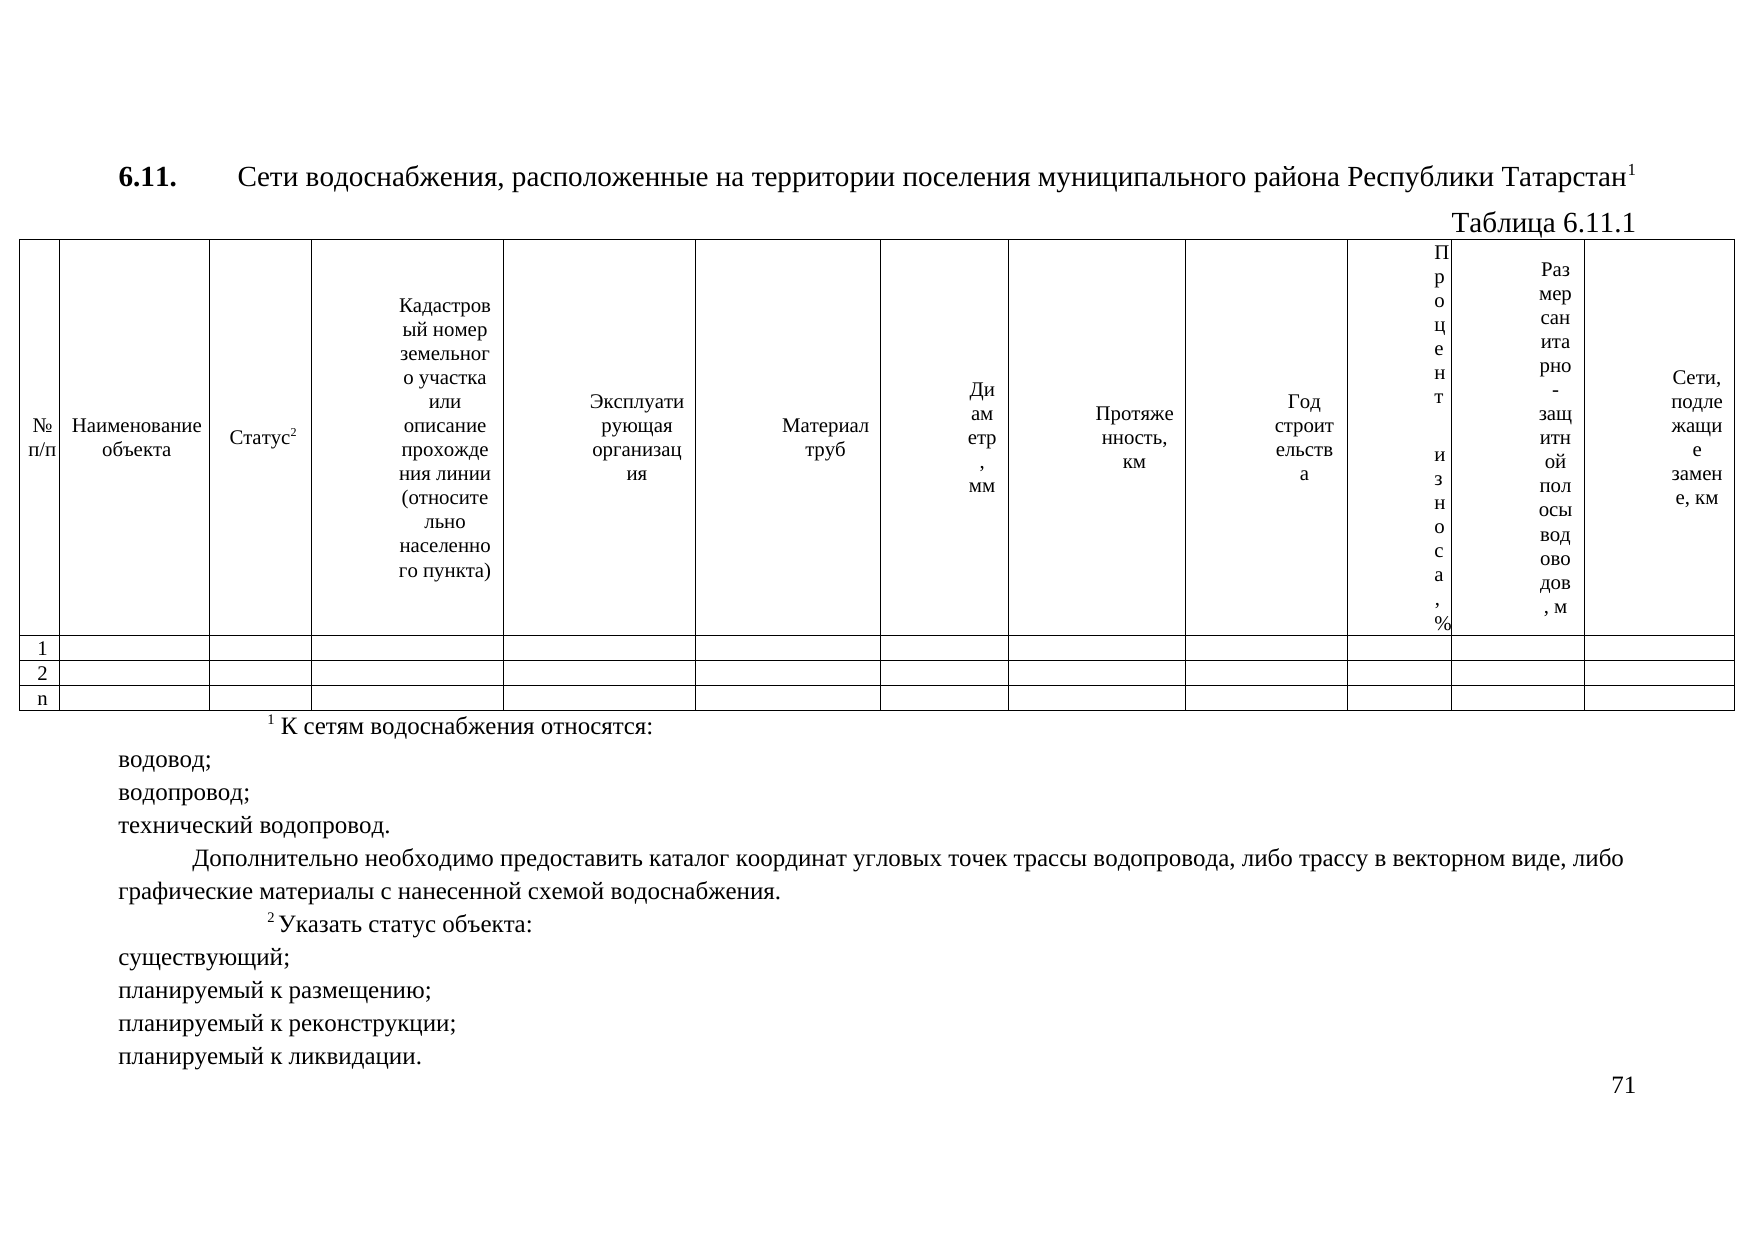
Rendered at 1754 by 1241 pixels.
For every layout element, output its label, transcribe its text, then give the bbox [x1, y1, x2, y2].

subtitle Сети водоснабжения, расположенные на территории поселения муниципального района Республики Татарстан1 [118, 159, 1636, 193]
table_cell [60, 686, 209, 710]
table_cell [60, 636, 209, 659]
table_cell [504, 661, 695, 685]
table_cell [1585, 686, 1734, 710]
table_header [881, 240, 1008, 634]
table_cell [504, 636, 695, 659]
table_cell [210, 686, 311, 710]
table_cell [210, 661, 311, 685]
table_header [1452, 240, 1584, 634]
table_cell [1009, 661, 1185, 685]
text 2 Указать статус объекта: [193, 909, 1636, 938]
text технический водопровод. [118, 810, 1636, 839]
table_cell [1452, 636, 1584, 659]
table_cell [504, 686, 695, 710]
text существующий; [118, 942, 1636, 971]
text планируемый к размещению; [118, 975, 1636, 1004]
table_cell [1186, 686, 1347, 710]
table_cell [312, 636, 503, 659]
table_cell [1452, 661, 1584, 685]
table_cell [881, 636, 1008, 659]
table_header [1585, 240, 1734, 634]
text водопровод; [118, 777, 1636, 806]
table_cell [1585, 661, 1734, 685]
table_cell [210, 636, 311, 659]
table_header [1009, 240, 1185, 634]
text 1 К сетям водоснабжения относятся: [193, 711, 1636, 739]
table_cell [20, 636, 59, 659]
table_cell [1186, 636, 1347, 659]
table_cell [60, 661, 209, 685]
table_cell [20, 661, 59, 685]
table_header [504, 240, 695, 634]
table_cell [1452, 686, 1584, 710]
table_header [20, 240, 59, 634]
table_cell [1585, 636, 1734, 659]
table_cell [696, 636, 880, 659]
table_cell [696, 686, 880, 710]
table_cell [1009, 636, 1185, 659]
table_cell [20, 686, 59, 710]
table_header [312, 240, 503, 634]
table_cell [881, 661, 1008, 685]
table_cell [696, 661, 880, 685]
text Таблица 6.11.1 [193, 205, 1636, 239]
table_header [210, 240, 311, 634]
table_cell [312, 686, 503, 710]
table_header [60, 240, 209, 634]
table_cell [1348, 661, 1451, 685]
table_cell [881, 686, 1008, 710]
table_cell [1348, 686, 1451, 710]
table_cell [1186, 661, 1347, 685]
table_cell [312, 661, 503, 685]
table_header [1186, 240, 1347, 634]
text планируемый к реконструкции; [118, 1008, 1636, 1037]
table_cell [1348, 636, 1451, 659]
text водовод; [118, 744, 1636, 773]
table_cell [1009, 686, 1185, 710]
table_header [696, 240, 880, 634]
text планируемый к ликвидации. [118, 1041, 1636, 1070]
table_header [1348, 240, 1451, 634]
text Дополнительно необходимо предоставить каталог координат угловых точек трассы водопровода, либо трассу в векторном виде, либо графические материалы с нанесенной схемой водоснабжения. [118, 843, 1636, 905]
